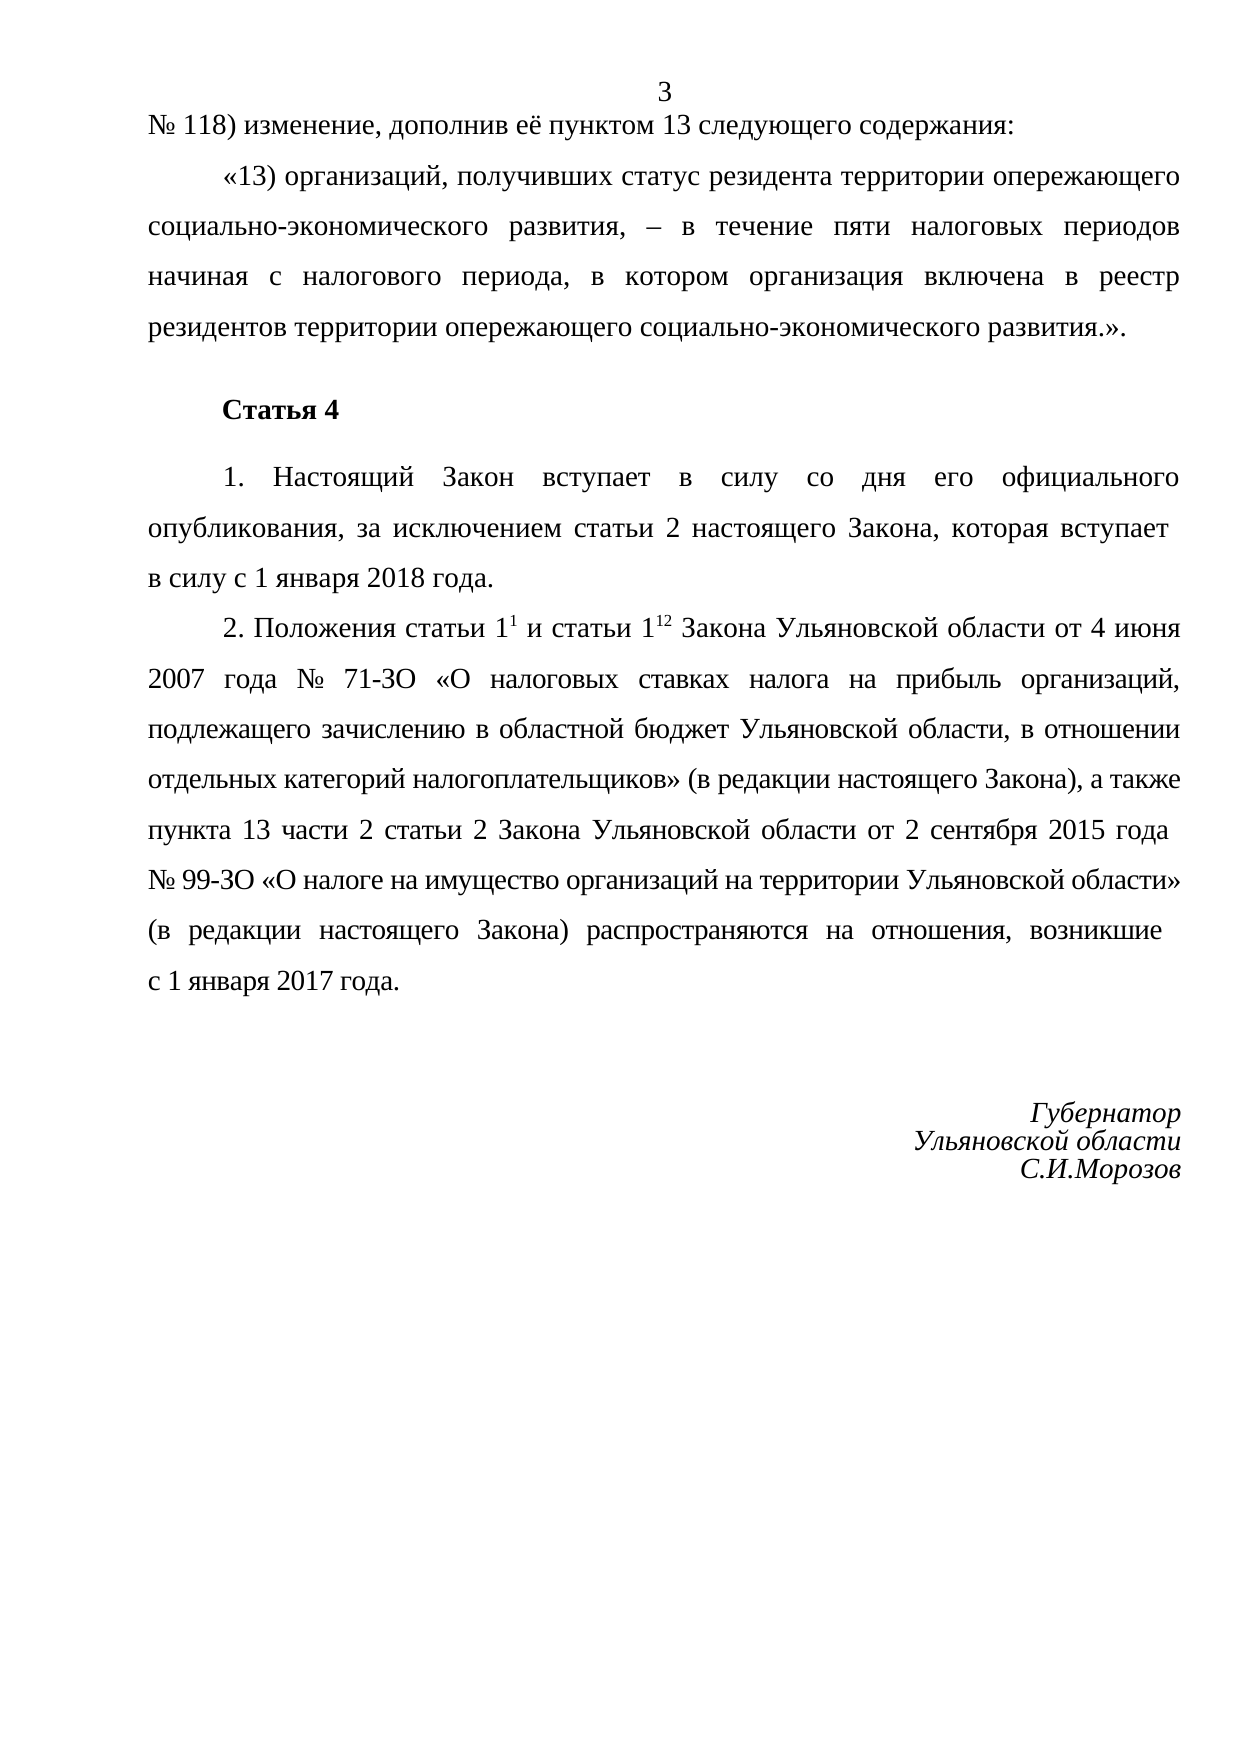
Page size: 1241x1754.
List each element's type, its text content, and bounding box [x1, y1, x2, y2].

text Ульяновской области [148, 1128, 1181, 1156]
text С.И.Морозов [148, 1156, 1181, 1184]
text Статья 4 [148, 392, 1181, 426]
text «13) организаций, получивших статус резидента территории опережающего социально-экономического развития, – в течение пяти налоговых периодов начиная с налогового периода, в котором организация включена в реестр резидентов территории опережающего социально-экономического развития.». [148, 158, 1181, 342]
text Губернатор [148, 1099, 1181, 1128]
text 2. Положения статьи 11 и статьи 112 Закона Ульяновской области от 4 июня 2007 года № 71-ЗО «О налоговых ставках налога на прибыль организаций, подлежащего зачислению в областной бюджет Ульяновской области, в отношении отдельных категорий налогоплательщиков» (в редакции настоящего Закона), а также пункта 13 части 2 статьи 2 Закона Ульяновской области от 2 сентября 2015 года № 99-ЗО «О налоге на имущество организаций на территории Ульяновской области» (в редакции настоящего Закона) распространяются на отношения, возникшие с 1 января 2017 года. [148, 611, 1181, 996]
text 1. Настоящий Закон вступает в силу со дня его официального опубликования, за исключением статьи 2 настоящего Закона, которая вступает в силу с 1 января 2018 года. [148, 459, 1181, 594]
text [148, 107, 1181, 141]
